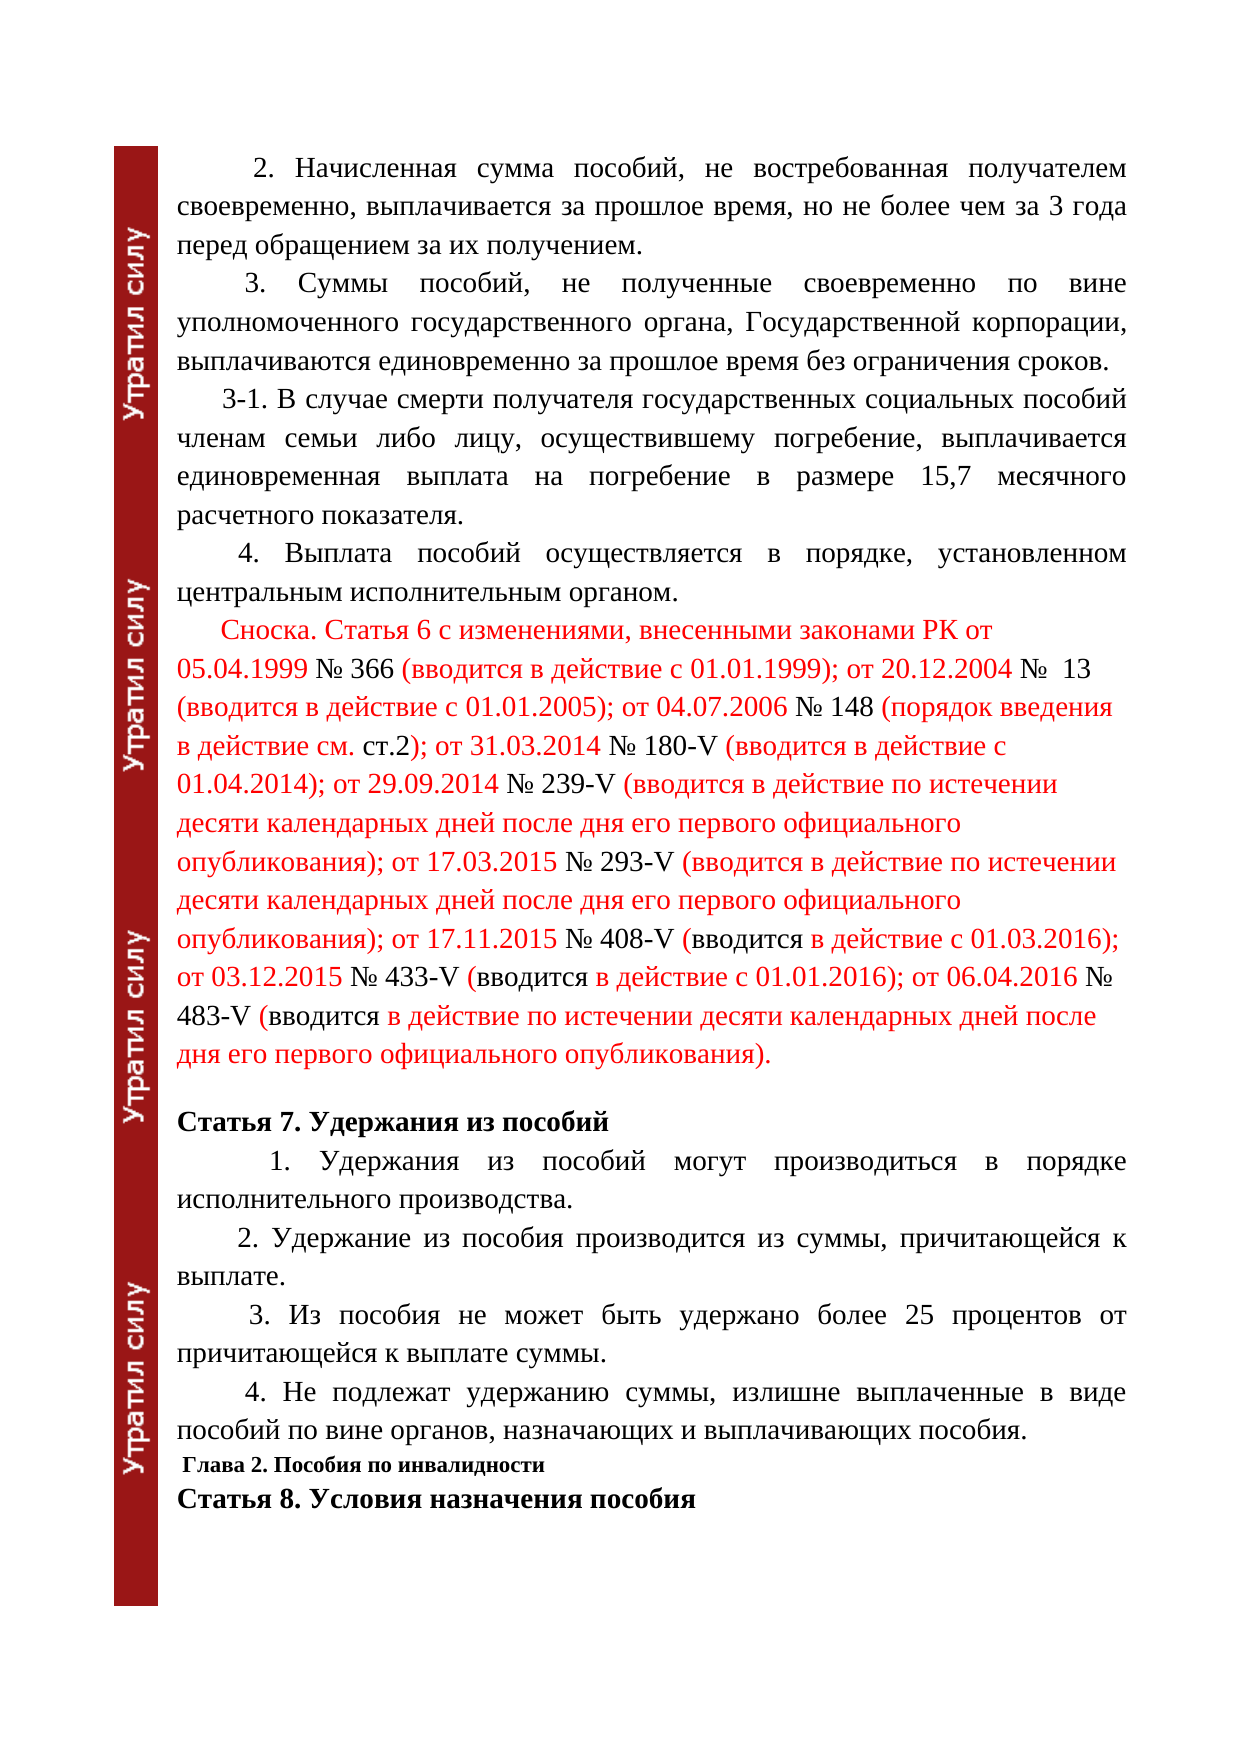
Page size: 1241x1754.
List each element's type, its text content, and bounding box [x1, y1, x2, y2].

text 2. Удержание из пособия производится из суммы, причитающейся к выплате. [112, 1220, 1128, 1292]
picture [114, 1100, 158, 1104]
picture [114, 1515, 158, 1606]
text 3. Суммы пособий, не полученные своевременно по вине уполномоченного государственного органа, Государственной корпорации, выплачиваются единовременно за прошлое время без ограничения сроков. [112, 266, 1128, 376]
text 4. Не подлежат удержанию суммы, излишне выплаченные в виде пособий по вине органов, назначающих и выплачивающих пособия. [112, 1374, 1128, 1446]
text Статья 8. Условия назначения пособия [112, 1481, 1128, 1515]
text 3-1. В случае смерти получателя государственных социальных пособий членам семьи либо лицу, осуществившему погребение, выплачивается единовременная выплата на погребение в размере 15,7 месячного расчетного показателя. [112, 381, 1128, 530]
text 1. Удержания из пособий могут производиться в порядке исполнительного производства. [112, 1143, 1128, 1215]
picture [114, 1369, 158, 1374]
picture [114, 261, 158, 266]
picture [114, 1138, 158, 1143]
text 3. Из пособия не может быть удержано более 25 процентов от причитающейся к выплате суммы. [112, 1297, 1128, 1369]
picture [114, 376, 158, 381]
picture [114, 1477, 158, 1481]
text Глава 2. Пособия по инвалидности [112, 1451, 1128, 1477]
text 2. Начисленная сумма пособий, не востребованная получателем своевременно, выплачивается за прошлое время, но не более чем за 3 года перед обращением за их получением. [112, 150, 1128, 261]
picture [114, 1292, 158, 1297]
text Статья 7. Удержания из пособий [112, 1104, 1128, 1138]
picture [114, 1446, 158, 1451]
picture [114, 1215, 158, 1220]
picture [114, 146, 158, 150]
text 4. Выплата пособий осуществляется в порядке, установленном центральным исполнительным органом. [112, 535, 1128, 607]
picture [114, 607, 158, 612]
picture [114, 530, 158, 535]
text Сноска. Статья 6 с изменениями, внесенными законами РК от 05.04.1999 № 366 (вводится в действие с 01.01.1999); от 20.12.2004 № 13 (вводится в действие с 01.01.2005); от 04.07.2006 № 148 (порядок введения в действие см. ст.2); от 31.03.2014 № 180-V (вводится в действие с 01.04.2014); от 29.09.2014 № 239-V (вводится в действие по истечении десяти календарных дней после дня его первого официального опубликования); от 17.03.2015 № 293-V (вводится в действие по истечении десяти календарных дней после дня его первого официального опубликования); от 17.11.2015 № 408-V (вводится в действие с 01.03.2016); от 03.12.2015 № 433-V (вводится в действие с 01.01.2016); от 06.04.2016 № 483-V (вводится в действие по истечении десяти календарных дней после дня его первого официального опубликования). [112, 612, 1128, 1100]
